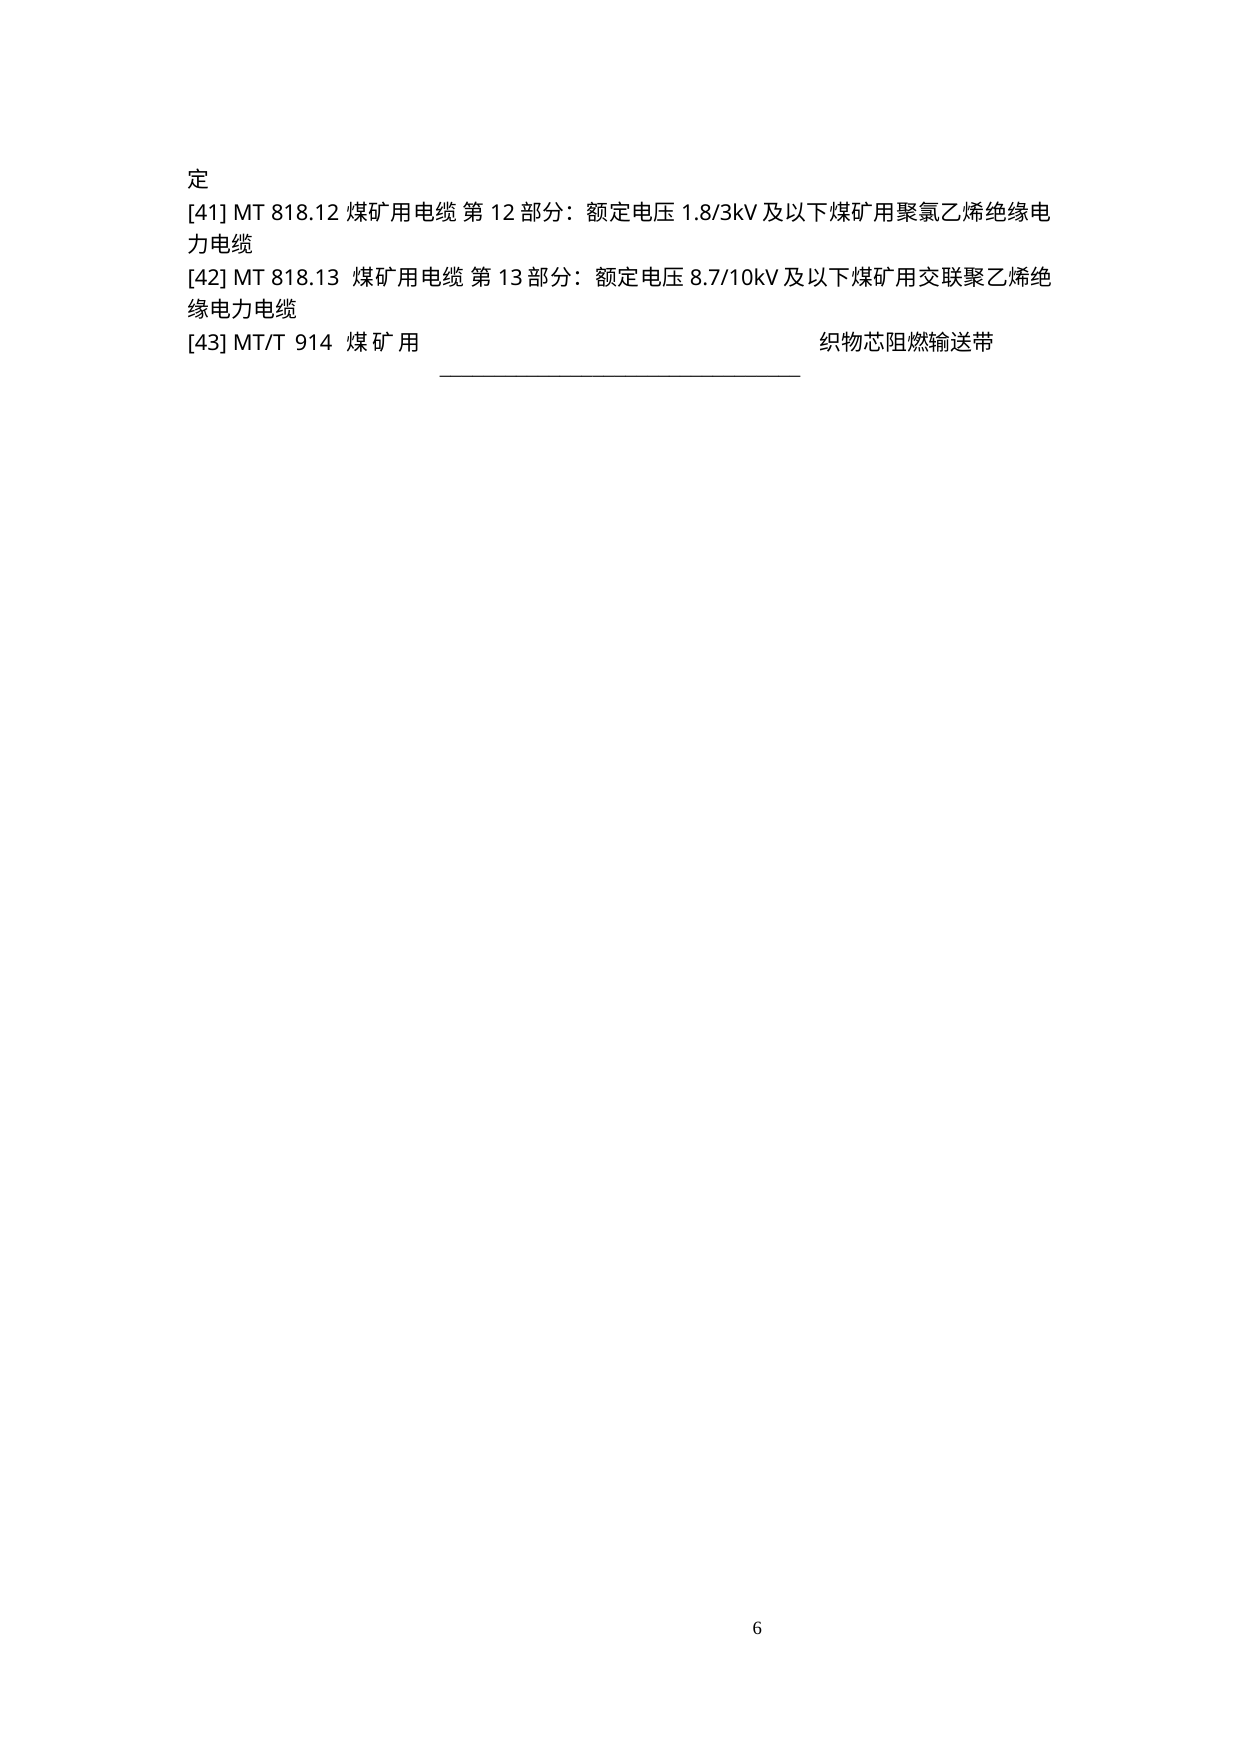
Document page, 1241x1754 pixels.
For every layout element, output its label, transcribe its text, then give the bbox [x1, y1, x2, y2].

list MT 818.13 煤矿用电缆 第13部分：额定电压8.7/10kV及以下煤矿用交联聚乙烯绝缘电力电缆 [187, 259, 1053, 324]
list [187, 162, 1053, 194]
list MT 818.12 煤矿用电缆 第12部分：额定电压1.8/3kV及以下煤矿用聚氯乙烯绝缘电力电缆 [187, 194, 1053, 259]
list MT/T 914 煤矿用织物芯阻燃输送带 [187, 324, 1053, 357]
list _________________________________ [439, 354, 801, 379]
